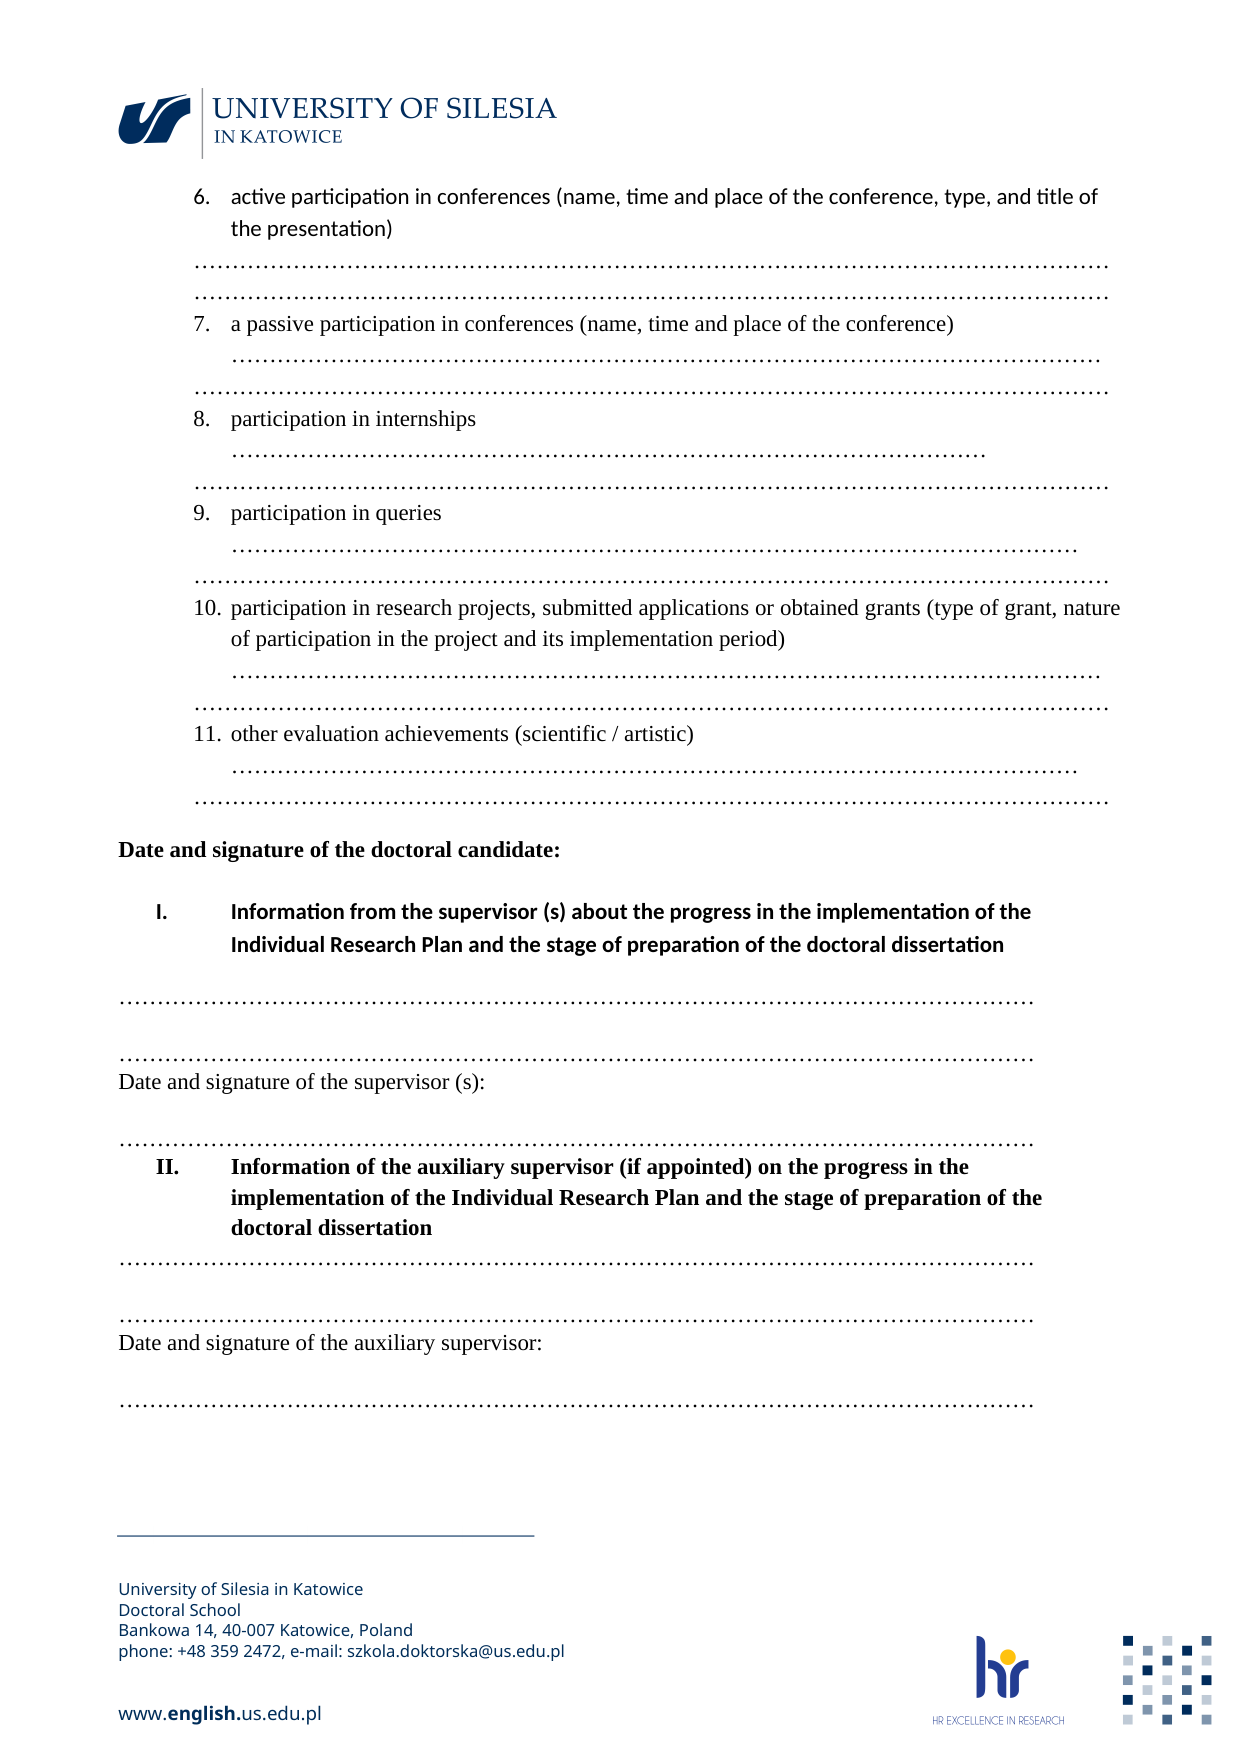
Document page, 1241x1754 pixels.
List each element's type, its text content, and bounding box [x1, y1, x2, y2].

list Information of the auxiliary supervisor (if appointed) on the progress in the implementation of the Individual Research Plan and the stage of preparation of the doctoral dissertation [156, 1153, 1122, 1240]
text ………………………………………………………………………………………………………… [118, 1386, 1122, 1412]
list a passive participation in conferences (name, time and place of the conference) [193, 310, 1122, 336]
list ………………………………………………………………………………………………………… [193, 373, 1122, 399]
list participation in queries [193, 499, 1122, 526]
list Information from the supervisor (s) about the progress in the implementation of the Individual Research Plan and the stage of preparation of the doctoral dissertation [156, 897, 1122, 958]
list ………………………………………………………………………………………………………… [193, 468, 1122, 494]
list ………………………………………………………………………………………………………… [193, 278, 1122, 305]
list ………………………………………………………………………………………………… [231, 752, 1122, 778]
picture [0, 1526, 535, 1544]
list …………………………………………………………………………………………………… [231, 657, 1122, 683]
list …………………………………………………………………………………………………… [231, 341, 1122, 368]
list ………………………………………………………………………………………………………… [193, 562, 1122, 589]
text ………………………………………………………………………………………………………… [118, 1039, 1122, 1066]
list ………………………………………………………………………………………………………… [193, 689, 1122, 715]
text ………………………………………………………………………………………………………… [118, 983, 1122, 1009]
text ………………………………………………………………………………………………………… [118, 1125, 1122, 1151]
picture [0, 0, 1241, 179]
list ……………………………………………………………………………………… [231, 436, 1122, 462]
text ………………………………………………………………………………………………………… [118, 1244, 1122, 1270]
text ………………………………………………………………………………………………………… [118, 1301, 1122, 1327]
text Date and signature of the doctoral candidate: [118, 836, 1122, 862]
list other evaluation achievements (scientific / artistic) [193, 720, 1122, 747]
picture [863, 1509, 1240, 1754]
text Date and signature of the supervisor (s): [118, 1068, 1122, 1094]
list ………………………………………………………………………………………………………… [193, 783, 1122, 810]
list active participation in conferences (name, time and place of the conference, type, and title of the presentation) [193, 182, 1122, 243]
list ………………………………………………………………………………………………………… [193, 247, 1122, 273]
list participation in internships [193, 404, 1122, 431]
list participation in research projects, submitted applications or obtained grants (type of grant, nature of participation in the project and its implementation period) [193, 594, 1122, 652]
list ………………………………………………………………………………………………… [231, 531, 1122, 557]
text Date and signature of the auxiliary supervisor: [118, 1329, 1122, 1356]
